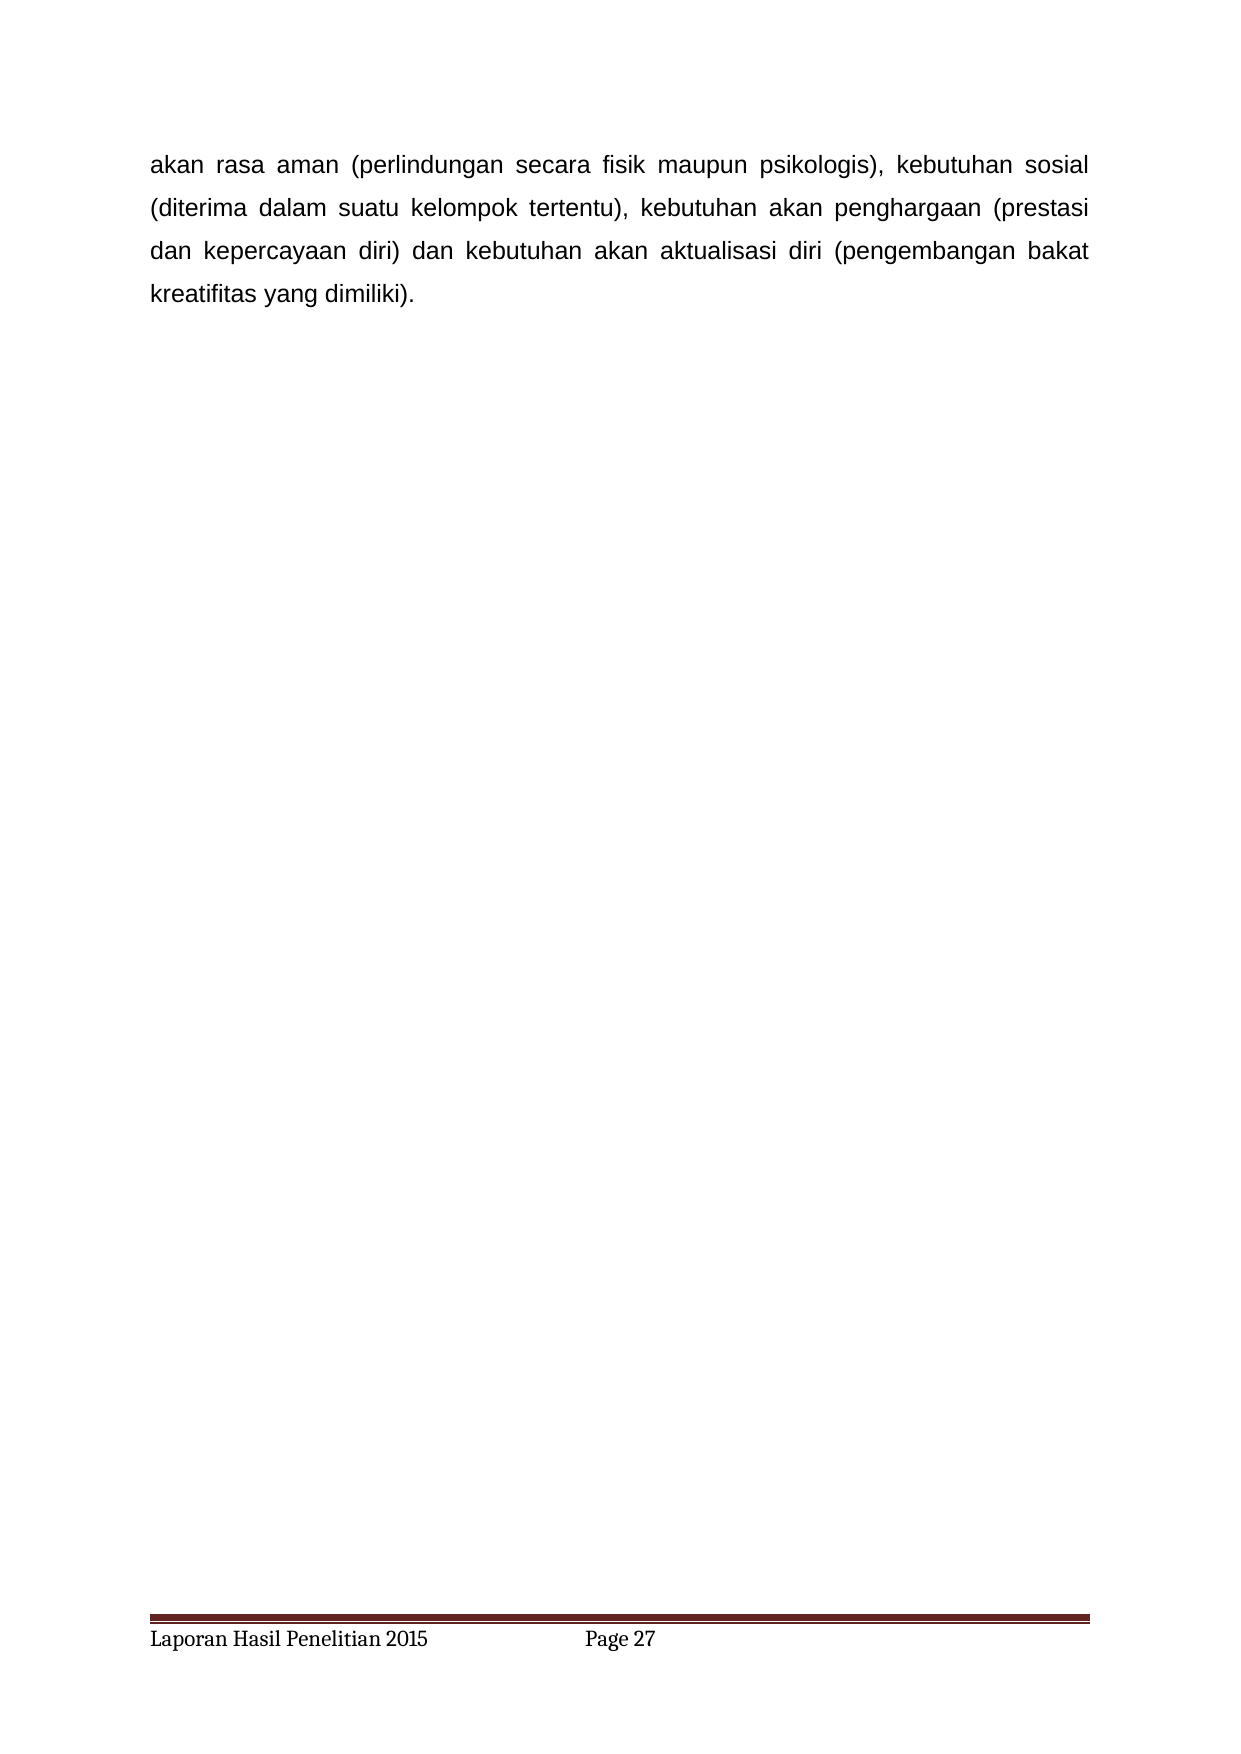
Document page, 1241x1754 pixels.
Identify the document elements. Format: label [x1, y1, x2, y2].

text [150, 150, 1090, 308]
